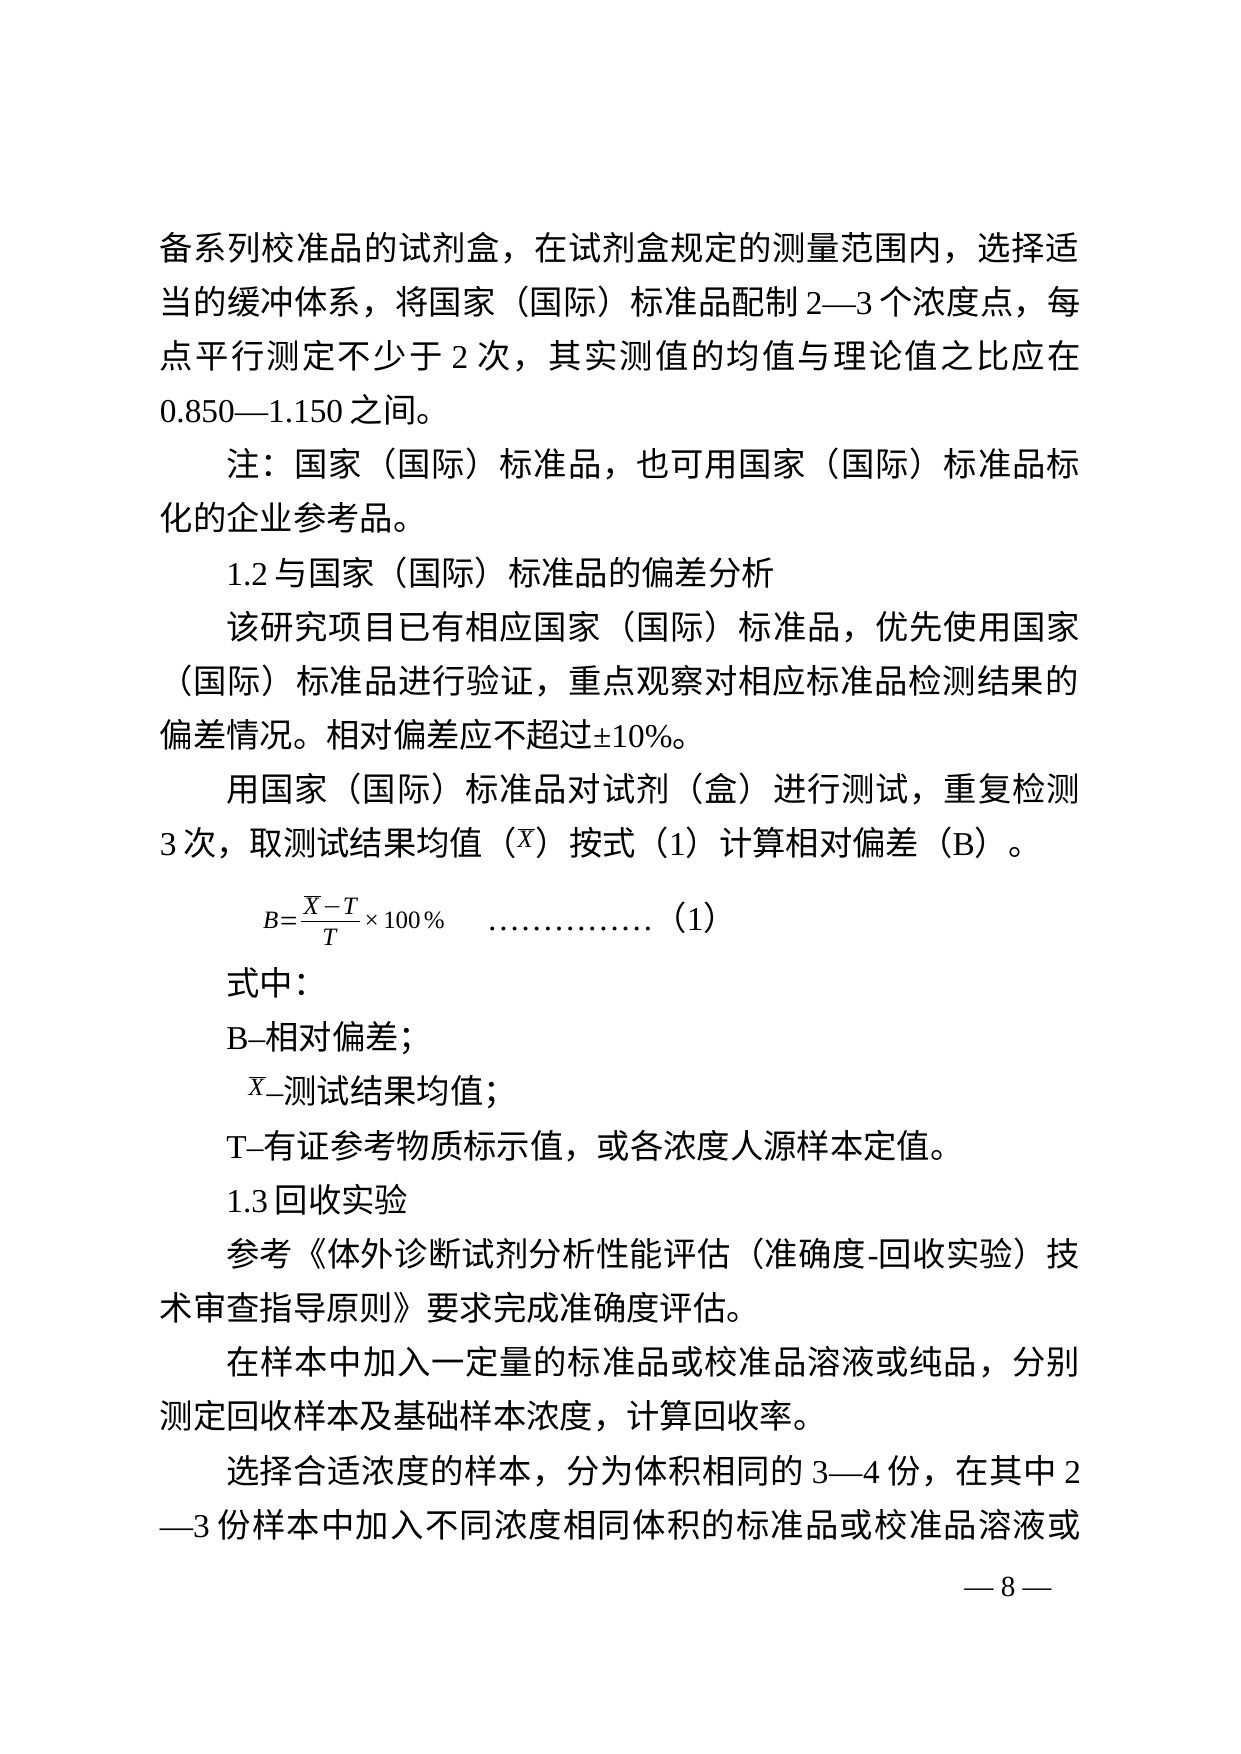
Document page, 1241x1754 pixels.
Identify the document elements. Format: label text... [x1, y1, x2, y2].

text B–相对偏差； [159, 1006, 1081, 1061]
text 式中： [159, 952, 1081, 1006]
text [159, 217, 1081, 433]
text 用国家（国际）标准品对试剂（盒）进行测试，重复检测3次，取测试结果均值（）按式（1）计算相对偏差（B）。 [159, 758, 1081, 867]
text T–有证参考物质标示值，或各浓度人源样本定值。 [159, 1115, 1081, 1169]
text 参考《体外诊断试剂分析性能评估（准确度-回收实验）技术审查指导原则》要求完成准确度评估。 [159, 1223, 1081, 1331]
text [159, 1440, 1081, 1548]
text –测试结果均值； [159, 1061, 1081, 1115]
text ……………（1） [159, 892, 1081, 952]
text 该研究项目已有相应国家（国际）标准品，优先使用国家（国际）标准品进行验证，重点观察对相应标准品检测结果的偏差情况。相对偏差应不超过±10%。 [159, 596, 1081, 758]
text 1.2与国家（国际）标准品的偏差分析 [159, 542, 1081, 596]
text 注：国家（国际）标准品，也可用国家（国际）标准品标化的企业参考品。 [159, 433, 1081, 542]
text 在样本中加入一定量的标准品或校准品溶液或纯品，分别测定回收样本及基础样本浓度，计算回收率。 [159, 1331, 1081, 1440]
text 1.3回收实验 [159, 1169, 1081, 1223]
